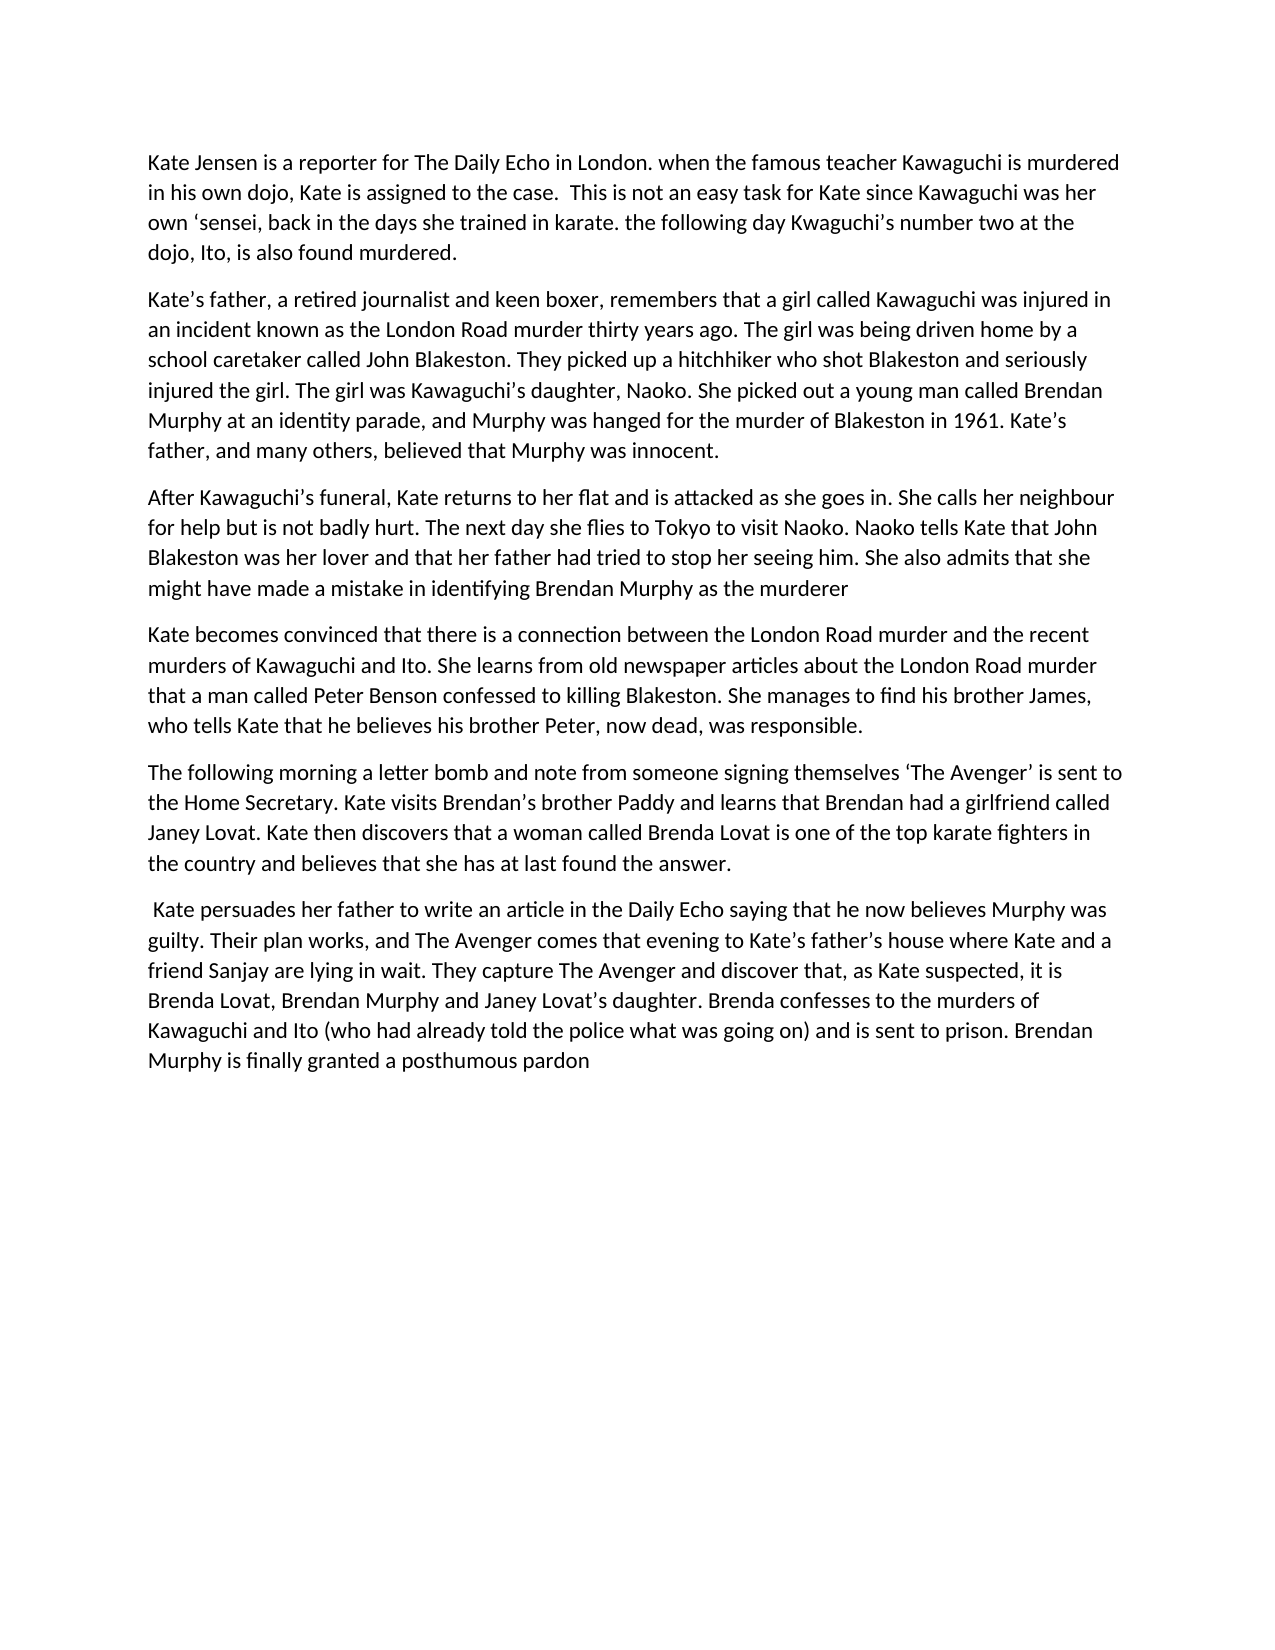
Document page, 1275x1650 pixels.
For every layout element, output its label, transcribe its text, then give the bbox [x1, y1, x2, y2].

text Kate Jensen is a reporter for The Daily Echo in London. when the famous teacher Kawaguchi is murdered in his own dojo, Kate is assigned to the case. This is not an easy task for Kate since Kawaguchi was her own ‘sensei, back in the days she trained in karate. the following day Kwaguchi’s number two at the dojo, Ito, is also found murdered. [148, 148, 1127, 266]
text Kate becomes convinced that there is a connection between the London Road murder and the recent murders of Kawaguchi and Ito. She learns from old newspaper articles about the London Road murder that a man called Peter Benson confessed to killing Blakeston. She manages to find his brother James, who tells Kate that he believes his brother Peter, now dead, was responsible. [148, 621, 1127, 739]
text Kate persuades her father to write an article in the Daily Echo saying that he now believes Murphy was guilty. Their plan works, and The Avenger comes that evening to Kate’s father’s house where Kate and a friend Sanjay are lying in wait. They capture The Avenger and discover that, as Kate suspected, it is Brenda Lovat, Brendan Murphy and Janey Lovat’s daughter. Brenda confesses to the murders of Kawaguchi and Ito (who had already told the police what was going on) and is sent to prison. Brendan Murphy is finally granted a posthumous pardon [148, 896, 1127, 1074]
text After Kawaguchi’s funeral, Kate returns to her flat and is attacked as she goes in. She calls her neighbour for help but is not badly hurt. The next day she flies to Tokyo to visit Naoko. Naoko tells Kate that John Blakeston was her lover and that her father had tried to stop her seeing him. She also admits that she might have made a mistake in identifying Brendan Murphy as the murderer [148, 483, 1127, 602]
text The following morning a letter bomb and note from someone signing themselves ‘The Avenger’ is sent to the Home Secretary. Kate visits Brendan’s brother Paddy and learns that Brendan had a girlfriend called Janey Lovat. Kate then discovers that a woman called Brenda Lovat is one of the top karate fighters in the country and believes that she has at last found the answer. [148, 758, 1127, 877]
text Kate’s father, a retired journalist and keen boxer, remembers that a girl called Kawaguchi was injured in an incident known as the London Road murder thirty years ago. The girl was being driven home by a school caretaker called John Blakeston. They picked up a hitchhiker who shot Blakeston and seriously injured the girl. The girl was Kawaguchi’s daughter, Naoko. She picked out a young man called Brendan Murphy at an identity parade, and Murphy was hanged for the murder of Blakeston in 1961. Kate’s father, and many others, believed that Murphy was innocent. [148, 285, 1127, 464]
